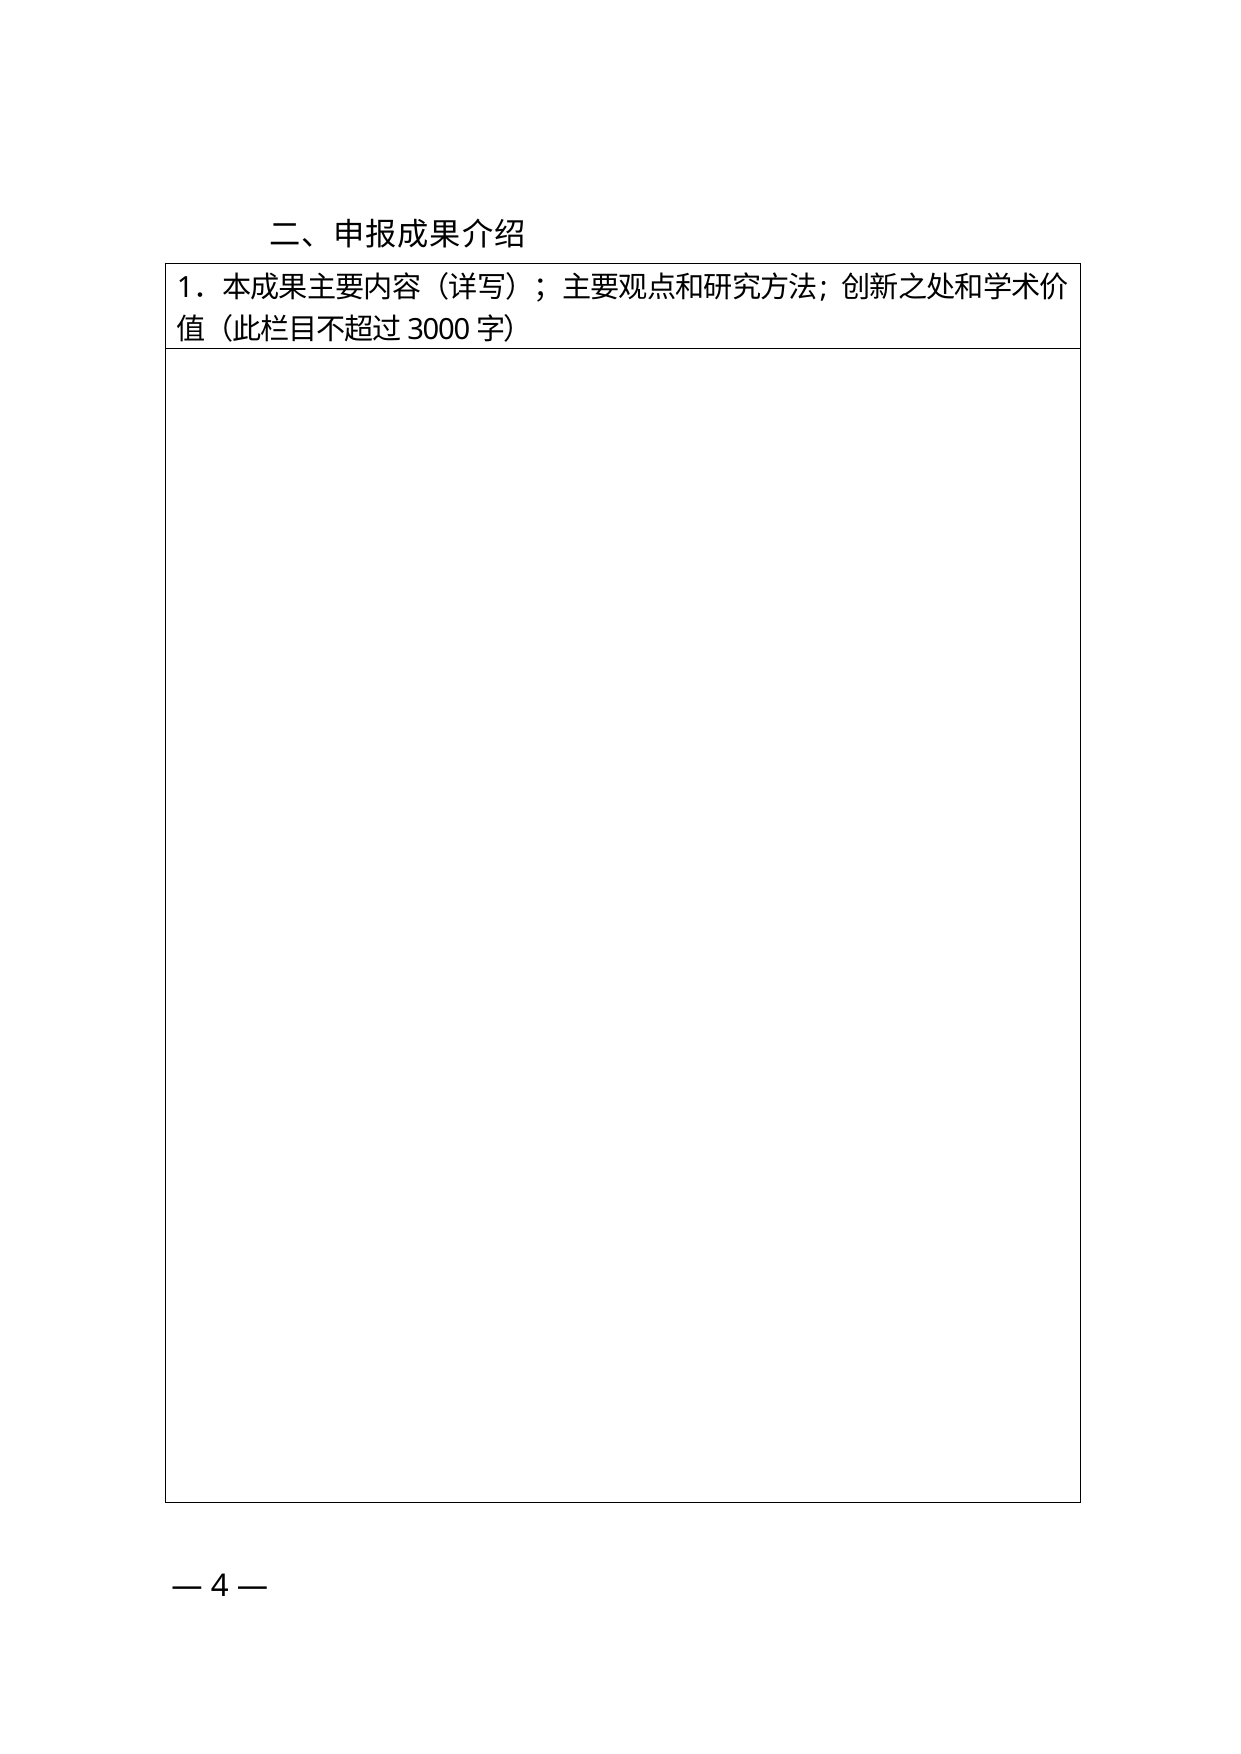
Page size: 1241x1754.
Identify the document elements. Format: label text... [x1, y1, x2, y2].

table_cell [166, 349, 1080, 1502]
text 二、申报成果介绍 [172, 201, 1074, 262]
table_header 1．本成果主要内容（详写）；主要观点和研究方法; 创新之处和学术价值（此栏目不超过3000字） [166, 264, 1080, 348]
